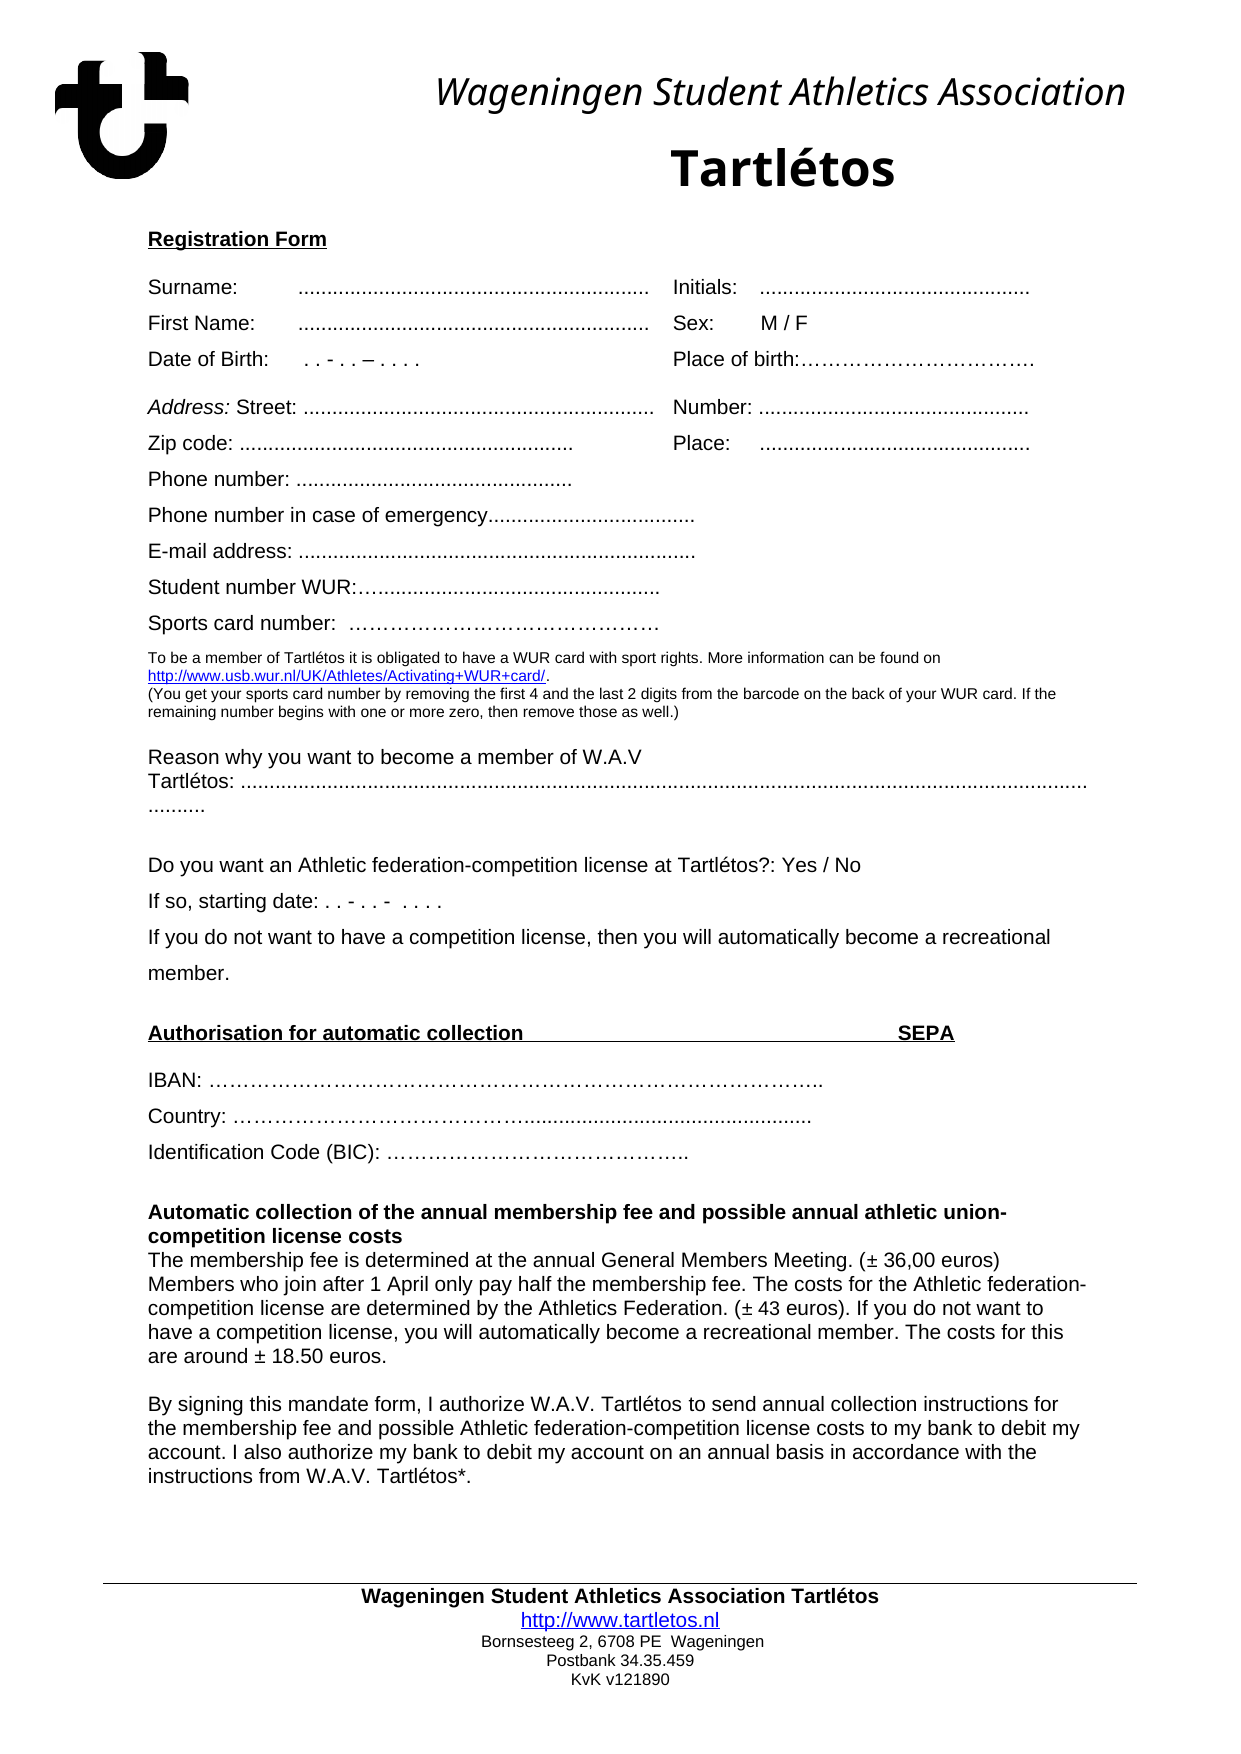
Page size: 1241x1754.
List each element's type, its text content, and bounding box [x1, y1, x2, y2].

text Phone number: ................................................ [148, 467, 1092, 491]
text Reason why you want to become a member of W.A.V Tartlétos: ............................................................................................................................................................. [148, 745, 1092, 817]
text E-mail address: ..................................................................... [148, 539, 1092, 563]
text Sports card number: ……………………………………… [148, 611, 1092, 634]
text Authorisation for automatic collection SEPA [148, 1020, 1092, 1044]
text IBAN: …………………………………………………………………………….. Country: …………………………………….................................................. Identification Code (BIC): …………………………………….. [148, 1068, 1092, 1164]
text Do you want an Athletic federation-competition license at Tartlétos?: Yes / No If so, starting date: . . - . . - . . . . If you do not want to have a competition license, then you will automatically become a recreational member. [148, 853, 1092, 984]
text Zip code: .......................................................... Place: ............................................... [148, 431, 1092, 455]
text By signing this mandate form, I authorize W.A.V. Tartlétos to send annual collection instructions for the membership fee and possible Athletic federation-competition license costs to my bank to debit my account. I also authorize my bank to debit my account on an annual basis in accordance with the instructions from W.A.V. Tartlétos*. [148, 1392, 1092, 1488]
text Address: Street: ............................................................. Number: ............................................... [148, 395, 1092, 419]
text Phone number in case of emergency.................................... [148, 503, 1092, 527]
text First Name: ............................................................. Sex: M / F [148, 311, 1092, 335]
text (You get your sports card number by removing the first 4 and the last 2 digits from the barcode on the back of your WUR card. If the remaining number begins with one or more zero, then remove those as well.) [148, 685, 1092, 721]
text To be a member of Tartlétos it is obligated to have a WUR card with sport rights. More information can be found on http://www.usb.wur.nl/UK/Athletes/Activating+WUR+card/. [148, 649, 1092, 685]
text Surname: ............................................................. Initials: ............................................... [148, 275, 1092, 299]
text Date of Birth: . . - . . – . . . . Place of birth:……………………………. [148, 347, 1092, 371]
text Registration Form [148, 227, 1092, 251]
text Automatic collection of the annual membership fee and possible annual athletic union-competition license costs The membership fee is determined at the annual General Members Meeting. (± 36,00 euros) Members who join after 1 April only pay half the membership fee. The costs for the Athletic federation-competition license are determined by the Athletics Federation. (± 43 euros). If you do not want to have a competition license, you will automatically become a recreational member. The costs for this are around ± 18.50 euros. [148, 1200, 1092, 1368]
text Student number WUR:…................................................. [148, 574, 1092, 598]
